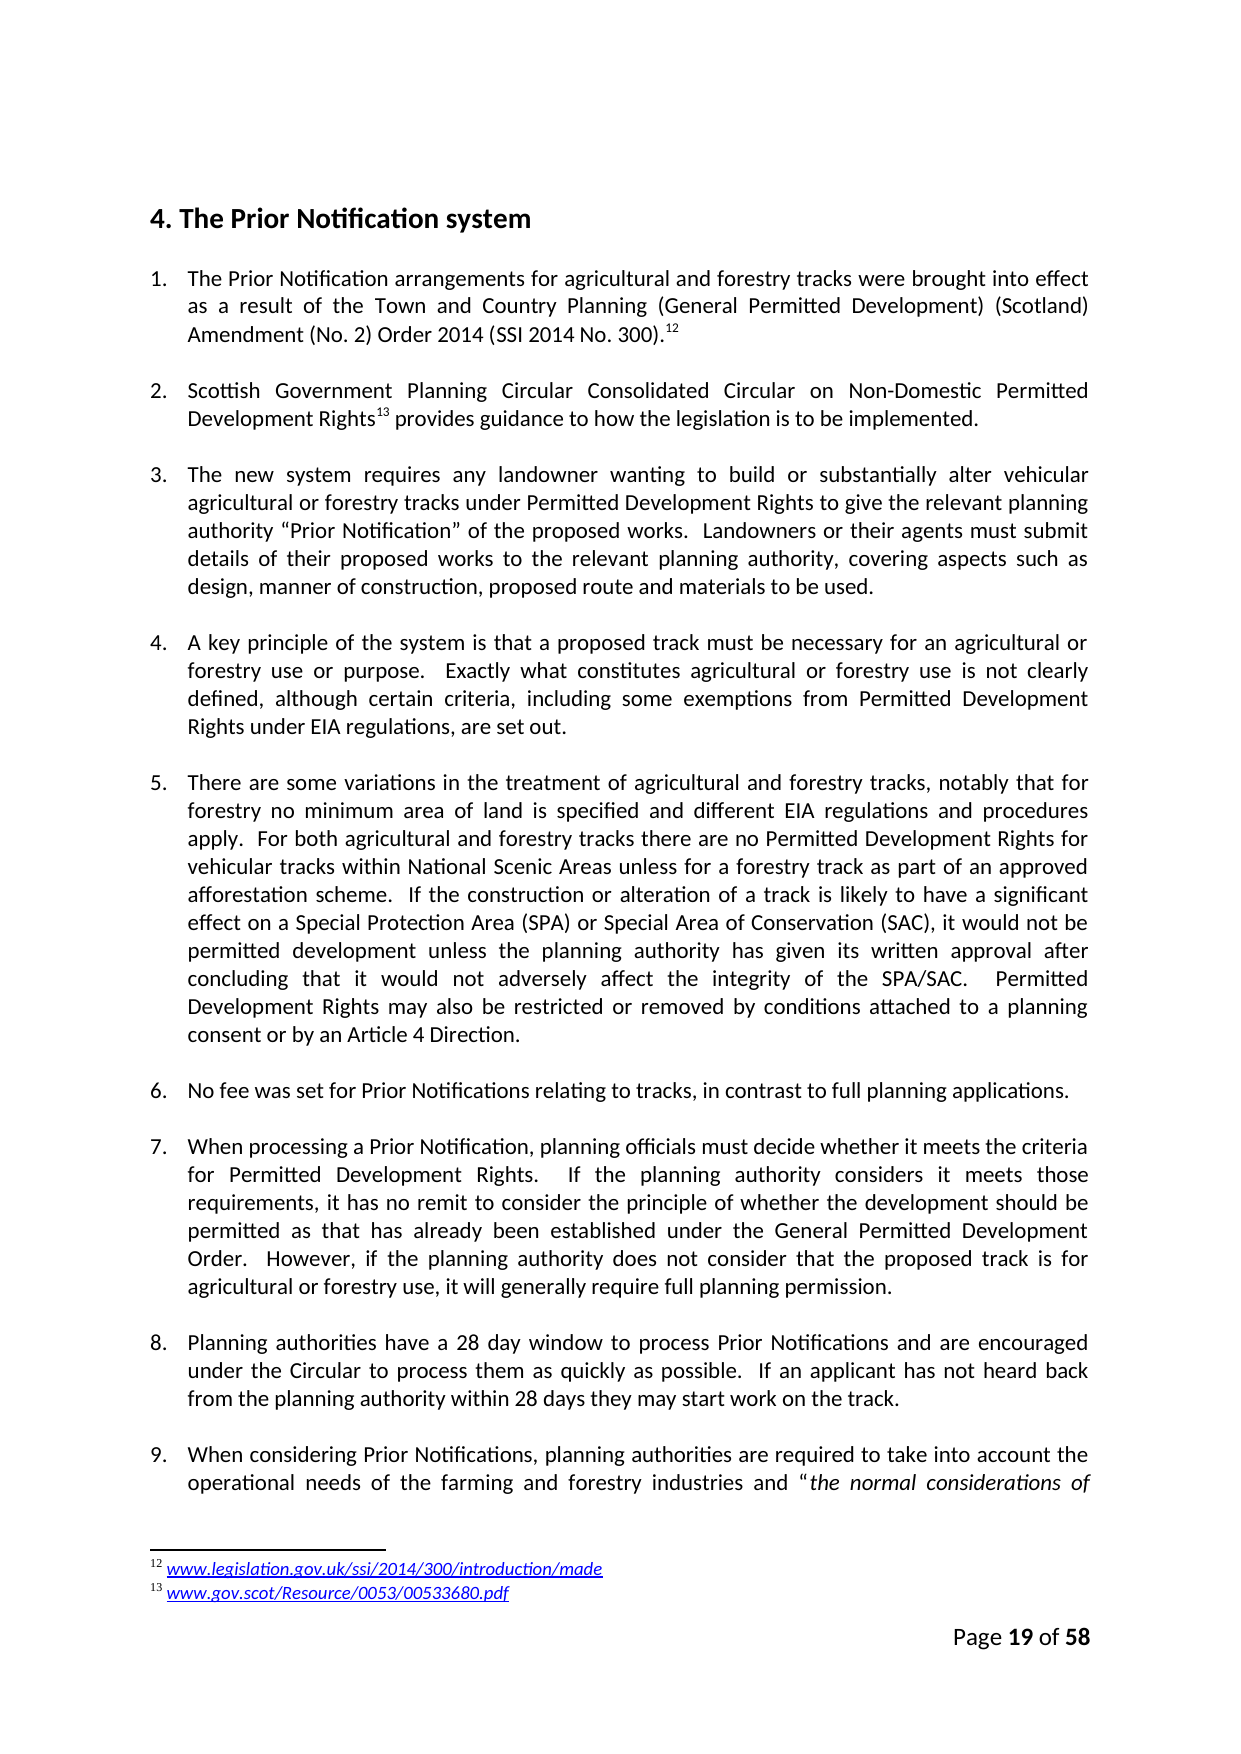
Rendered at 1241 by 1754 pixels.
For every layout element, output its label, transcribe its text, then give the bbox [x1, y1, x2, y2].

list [150, 1441, 1090, 1497]
subtitle 4. The Prior Notification system [150, 200, 1090, 236]
list A key principle of the system is that a proposed track must be necessary for an agricultural or forestry use or purpose. Exactly what constitutes agricultural or forestry use is not clearly defined, although certain criteria, including some exemptions from Permitted Development Rights under EIA regulations, are set out. [150, 628, 1090, 740]
list The Prior Notification arrangements for agricultural and forestry tracks were brought into effect as a result of the Town and Country Planning (General Permitted Development) (Scotland) Amendment (No. 2) Order 2014 (SSI 2014 No. 300). [150, 264, 1090, 348]
list There are some variations in the treatment of agricultural and forestry tracks, notably that for forestry no minimum area of land is specified and different EIA regulations and procedures apply. For both agricultural and forestry tracks there are no Permitted Development Rights for vehicular tracks within National Scenic Areas unless for a forestry track as part of an approved afforestation scheme. If the construction or alteration of a track is likely to have a significant effect on a Special Protection Area (SPA) or Special Area of Conservation (SAC), it would not be permitted development unless the planning authority has given its written approval after concluding that it would not adversely affect the integrity of the SPA/SAC. Permitted Development Rights may also be restricted or removed by conditions attached to a planning consent or by an Article 4 Direction. [150, 768, 1090, 1048]
list Scottish Government Planning Circular Consolidated Circular on Non-Domestic Permitted Development Rights provides guidance to how the legislation is to be implemented. [150, 376, 1090, 432]
list When processing a Prior Notification, planning officials must decide whether it meets the criteria for Permitted Development Rights. If the planning authority considers it meets those requirements, it has no remit to consider the principle of whether the development should be permitted as that has already been established under the General Permitted Development Order. However, if the planning authority does not consider that the proposed track is for agricultural or forestry use, it will generally require full planning permission. [150, 1132, 1090, 1300]
list Planning authorities have a 28 day window to process Prior Notifications and are encouraged under the Circular to process them as quickly as possible. If an applicant has not heard back from the planning authority within 28 days they may start work on the track. [150, 1328, 1090, 1412]
list The new system requires any landowner wanting to build or substantially alter vehicular agricultural or forestry tracks under Permitted Development Rights to give the relevant planning authority “Prior Notification” of the proposed works. Landowners or their agents must submit details of their proposed works to the relevant planning authority, covering aspects such as design, manner of construction, proposed route and materials to be used. [150, 460, 1090, 600]
list No fee was set for Prior Notifications relating to tracks, in contrast to full planning applications. [150, 1076, 1090, 1104]
